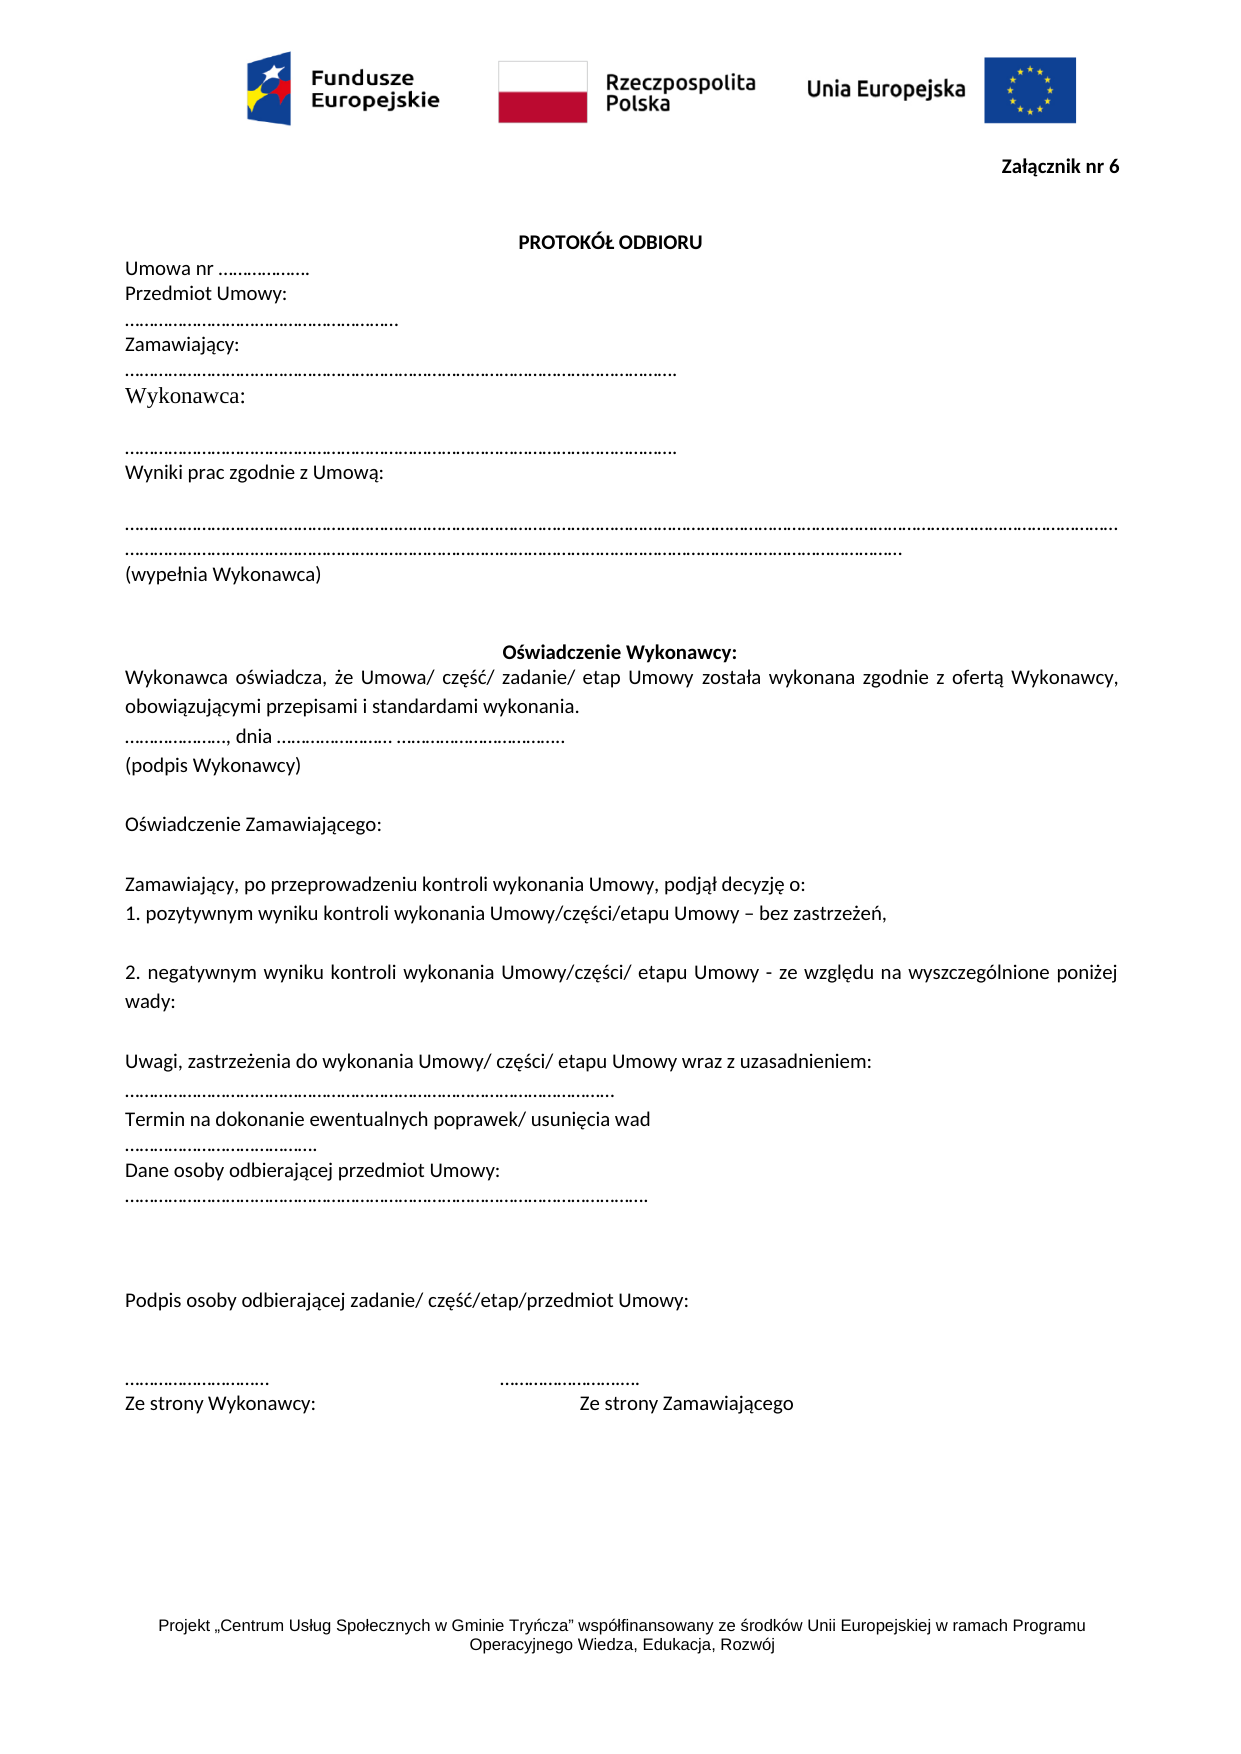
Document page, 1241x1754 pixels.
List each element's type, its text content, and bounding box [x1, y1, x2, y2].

text Oświadczenie Wykonawcy [125, 639, 1119, 664]
picture [193, 15, 1128, 154]
text Załącznik nr 6 [125, 151, 1119, 179]
